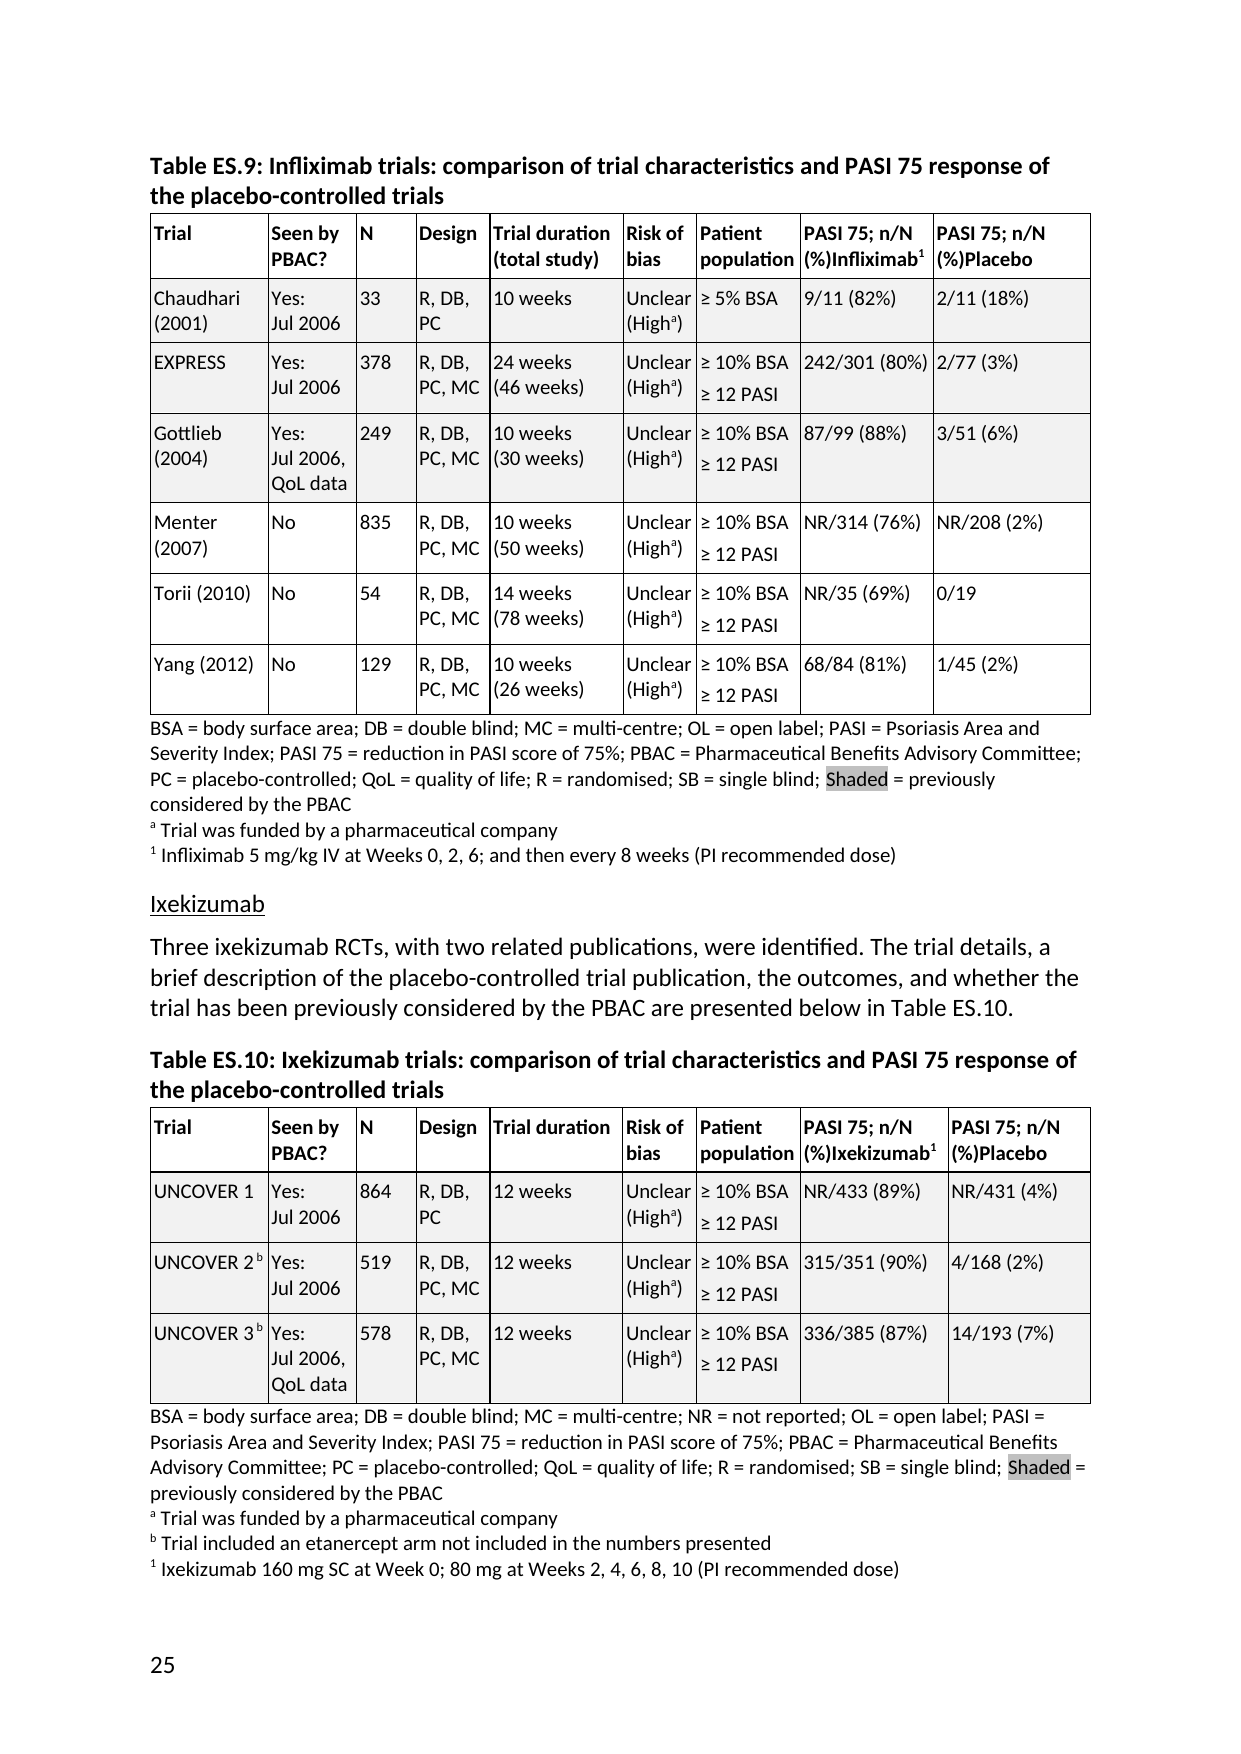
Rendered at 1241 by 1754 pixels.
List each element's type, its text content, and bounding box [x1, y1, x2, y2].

table_cell Gottlieb (2004) [151, 414, 268, 502]
table_header PASI 75; n/N (%)Placebo [949, 1108, 1090, 1171]
table_cell 1/45 (2%) [934, 645, 1090, 714]
table_cell R, DB, PC, MC [417, 645, 489, 714]
table_cell R, DB, PC [417, 279, 489, 342]
table_cell 2/11 (18%) [934, 279, 1090, 342]
text b Trial included an etanercept arm not included in the numbers presented [150, 1531, 1090, 1556]
table_cell Unclear (Higha) [624, 645, 696, 714]
text a Trial was funded by a pharmaceutical company [150, 1505, 1090, 1531]
table_cell R, DB, PC, MC [417, 414, 489, 502]
table_cell 54 [357, 574, 416, 643]
table_cell Yes: Jul 2006, QoL data [269, 1314, 356, 1402]
table_cell ≥ 10% BSA ≥ 12 PASI [697, 645, 800, 714]
table_cell NR/433 (89%) [801, 1173, 948, 1242]
table_header Seen by PBAC? [269, 1108, 356, 1171]
table_cell No [269, 645, 356, 714]
table_cell No [269, 574, 356, 643]
table_cell ≥ 5% BSA [697, 279, 800, 342]
table_cell UNCOVER 2 b [151, 1243, 268, 1313]
table_cell 864 [357, 1173, 416, 1242]
text Table ES.9: Infliximab trials: comparison of trial characteristics and PASI 75 response of the placebo-controlled trials [150, 150, 1084, 211]
table_header Trial [151, 214, 268, 277]
table_cell 12 weeks [491, 1314, 622, 1402]
table_cell R, DB, PC, MC [417, 574, 489, 643]
table_header Design [417, 1108, 489, 1171]
table_cell Unclear (Higha) [624, 574, 696, 643]
table_cell UNCOVER 1 [151, 1173, 268, 1242]
table_cell 4/168 (2%) [949, 1243, 1090, 1313]
table_header Trial duration [491, 1108, 622, 1171]
table_header Trial [151, 1108, 268, 1171]
table_cell Yes: Jul 2006 [269, 1173, 356, 1242]
table_cell 336/385 (87%) [801, 1314, 948, 1402]
table_cell 10 weeks [491, 279, 623, 342]
table_cell ≥ 10% BSA ≥ 12 PASI [697, 1314, 800, 1402]
table_cell 10 weeks (26 weeks) [491, 645, 623, 714]
table_cell 10 weeks (30 weeks) [491, 414, 623, 502]
table_header Risk of bias [623, 1108, 696, 1171]
table_header Risk of bias [624, 214, 696, 277]
table_cell Yes: Jul 2006 [269, 343, 356, 412]
table_cell Unclear (Higha) [624, 279, 696, 342]
table_cell Yang (2012) [151, 645, 268, 714]
text BSA = body surface area; DB = double blind; MC = multi-centre; OL = open label; PASI = Psoriasis Area and Severity Index; PASI 75 = reduction in PASI score of 75%; PBAC = Pharmaceutical Benefits Advisory Committee; PC = placebo-controlled; QoL = quality of life; R = randomised; SB = single blind; Shaded = previously considered by the PBAC [150, 715, 1090, 817]
table_header Patient population [697, 214, 800, 277]
text BSA = body surface area; DB = double blind; MC = multi-centre; NR = not reported; OL = open label; PASI = Psoriasis Area and Severity Index; PASI 75 = reduction in PASI score of 75%; PBAC = Pharmaceutical Benefits Advisory Committee; PC = placebo-controlled; QoL = quality of life; R = randomised; SB = single blind; Shaded = previously considered by the PBAC [150, 1404, 1090, 1505]
text a Trial was funded by a pharmaceutical company [150, 817, 1090, 842]
table_header Trial duration (total study) [491, 214, 623, 277]
table_cell Unclear (Higha) [624, 414, 696, 502]
table_cell 378 [357, 343, 416, 412]
table_cell R, DB, PC, MC [417, 343, 489, 412]
table_cell 87/99 (88%) [801, 414, 933, 502]
table_cell Chaudhari (2001) [151, 279, 268, 342]
table_cell 0/19 [934, 574, 1090, 643]
table_cell R, DB, PC, MC [417, 1243, 489, 1313]
table_cell Unclear (Higha) [624, 503, 696, 573]
table_cell Unclear (Higha) [623, 1314, 696, 1402]
table_header PASI 75; n/N (%)Placebo [934, 214, 1090, 277]
table_cell UNCOVER 3 b [151, 1314, 268, 1402]
table_cell 12 weeks [491, 1173, 622, 1242]
table_cell ≥ 10% BSA ≥ 12 PASI [697, 503, 800, 573]
table_cell 519 [357, 1243, 416, 1313]
table_cell 12 weeks [491, 1243, 622, 1313]
table_cell NR/35 (69%) [801, 574, 933, 643]
table_cell Unclear (Higha) [623, 1173, 696, 1242]
table_cell ≥ 10% BSA ≥ 12 PASI [697, 414, 800, 502]
table_cell 14/193 (7%) [949, 1314, 1090, 1402]
table_cell 9/11 (82%) [801, 279, 933, 342]
table_header PASI 75; n/N (%)Ixekizumab1 [801, 1108, 948, 1171]
table_cell 249 [357, 414, 416, 502]
table_cell NR/314 (76%) [801, 503, 933, 573]
table_cell 24 weeks (46 weeks) [491, 343, 623, 412]
table_cell ≥ 10% BSA ≥ 12 PASI [697, 1173, 800, 1242]
table_cell Yes: Jul 2006 [269, 1243, 356, 1313]
table_header Seen by PBAC? [269, 214, 356, 277]
table_header Patient population [697, 1108, 800, 1171]
table_cell Torii (2010) [151, 574, 268, 643]
table_cell R, DB, PC, MC [417, 503, 489, 573]
table_cell Unclear (Higha) [623, 1243, 696, 1313]
table_cell ≥ 10% BSA ≥ 12 PASI [697, 574, 800, 643]
table_cell 242/301 (80%) [801, 343, 933, 412]
table_cell 68/84 (81%) [801, 645, 933, 714]
table_cell R, DB, PC, MC [417, 1314, 489, 1402]
table_cell Menter (2007) [151, 503, 268, 573]
table_cell 578 [357, 1314, 416, 1402]
table_header Design [417, 214, 489, 277]
table_cell 315/351 (90%) [801, 1243, 948, 1313]
text 1 Ixekizumab 160 mg SC at Week 0; 80 mg at Weeks 2, 4, 6, 8, 10 (PI recommended dose) [150, 1556, 1090, 1581]
text 1 Infliximab 5 mg/kg IV at Weeks 0, 2, 6; and then every 8 weeks (PI recommended dose) [150, 842, 1090, 868]
table_header N [357, 1108, 416, 1171]
table_cell 129 [357, 645, 416, 714]
table_cell 2/77 (3%) [934, 343, 1090, 412]
table_cell 835 [357, 503, 416, 573]
table_header PASI 75; n/N (%)Infliximab1 [801, 214, 933, 277]
table_cell NR/208 (2%) [934, 503, 1090, 573]
table_cell ≥ 10% BSA ≥ 12 PASI [697, 1243, 800, 1313]
table_cell 14 weeks (78 weeks) [491, 574, 623, 643]
table_cell ≥ 10% BSA ≥ 12 PASI [697, 343, 800, 412]
table_cell No [269, 503, 356, 573]
table_cell 3/51 (6%) [934, 414, 1090, 502]
text Table ES.10: Ixekizumab trials: comparison of trial characteristics and PASI 75 response of the placebo-controlled trials [150, 1044, 1084, 1105]
text Ixekizumab [150, 888, 1090, 919]
table_cell 33 [357, 279, 416, 342]
table_cell Yes: Jul 2006 [269, 279, 356, 342]
table_cell Unclear (Higha) [624, 343, 696, 412]
table_cell 10 weeks (50 weeks) [491, 503, 623, 573]
table_cell NR/431 (4%) [949, 1173, 1090, 1242]
table_header N [357, 214, 416, 277]
table_cell Yes: Jul 2006, QoL data [269, 414, 356, 502]
table_cell R, DB, PC [417, 1173, 489, 1242]
table_cell EXPRESS [151, 343, 268, 412]
text Three ixekizumab RCTs, with two related publications, were identified. The trial details, a brief description of the placebo-controlled trial publication, the outcomes, and whether the trial has been previously considered by the PBAC are presented below in Table ES.10. [150, 932, 1090, 1023]
